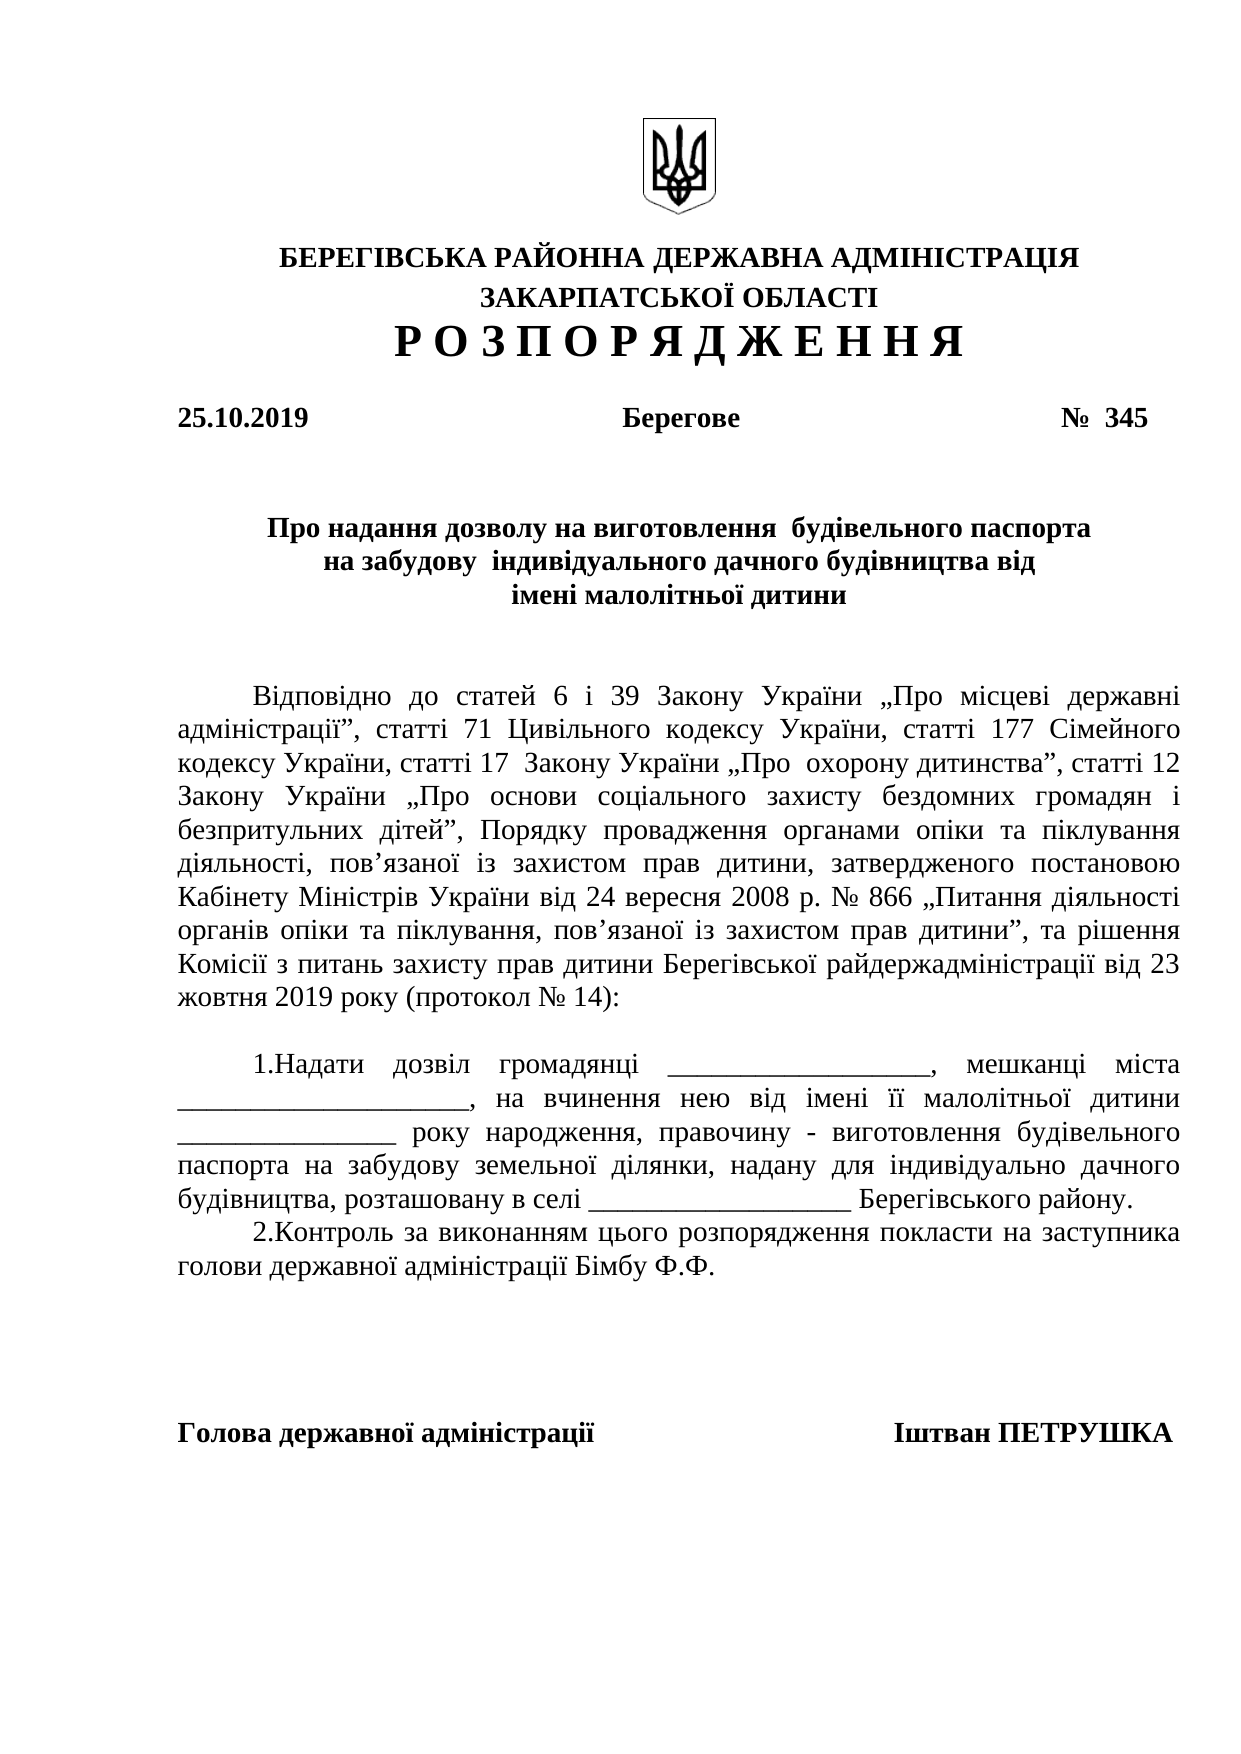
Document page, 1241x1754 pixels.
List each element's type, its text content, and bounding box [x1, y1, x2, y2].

text 1.Надати дозвіл громадянці __________________, мешканці міста ____________________, на вчинення нею від імені її малолітньої дитини _______________ року народження, правочину - виготовлення будівельного паспорта на забудову земельної ділянки, надану для індивідуально дачного будівництва, розташовану в селі __________________ Берегівського району. [177, 1047, 1181, 1214]
subtitle на забудову індивідуального дачного будівництва від [177, 543, 1181, 577]
text Р О З П О Р Я Д Ж Е Н Н Я [177, 313, 1181, 366]
subtitle Про надання дозволу на виготовлення будівельного паспорта [177, 510, 1181, 543]
text 2.Контроль за виконанням цього розпорядження покласти на заступника голови державної адміністрації Бімбу Ф.Ф. [177, 1214, 1181, 1281]
text ЗАКАРПАТСЬКОЇ ОБЛАСТІ [177, 280, 1181, 313]
text 25.10.2019 Берегове № 345 [177, 400, 1181, 433]
text Голова державної адміністрації Іштван ПЕТРУШКА [177, 1416, 1181, 1449]
subtitle імені малолітньої дитини [177, 577, 1181, 611]
subtitle БЕРЕГІВСЬКА РАЙОННА ДЕРЖАВНА АДМІНІСТРАЦІЯ [177, 240, 1181, 274]
text Відповідно до статей 6 і 39 Закону України „Про місцеві державні адміністрації”, статті 71 Цивільного кодексу України, статті 177 Сімейного кодексу України, статті 17 Закону України „Про охорону дитинства”, статті 12 Закону України „Про основи соціального захисту бездомних громадян і безпритульних дітей”, Порядку провадження органами опіки та піклування діяльності, пов’язаної із захистом прав дитини, затвердженого постановою Кабінету Міністрів України від 24 вересня 2008 р. № 866 „Питання діяльності органів опіки та піклування, пов’язаної із захистом прав дитини”, та рішення Комісії з питань захисту прав дитини Берегівської райдержадміністрації від 23 жовтня 2019 року (протокол № 14): [177, 678, 1181, 1013]
picture [643, 118, 716, 215]
